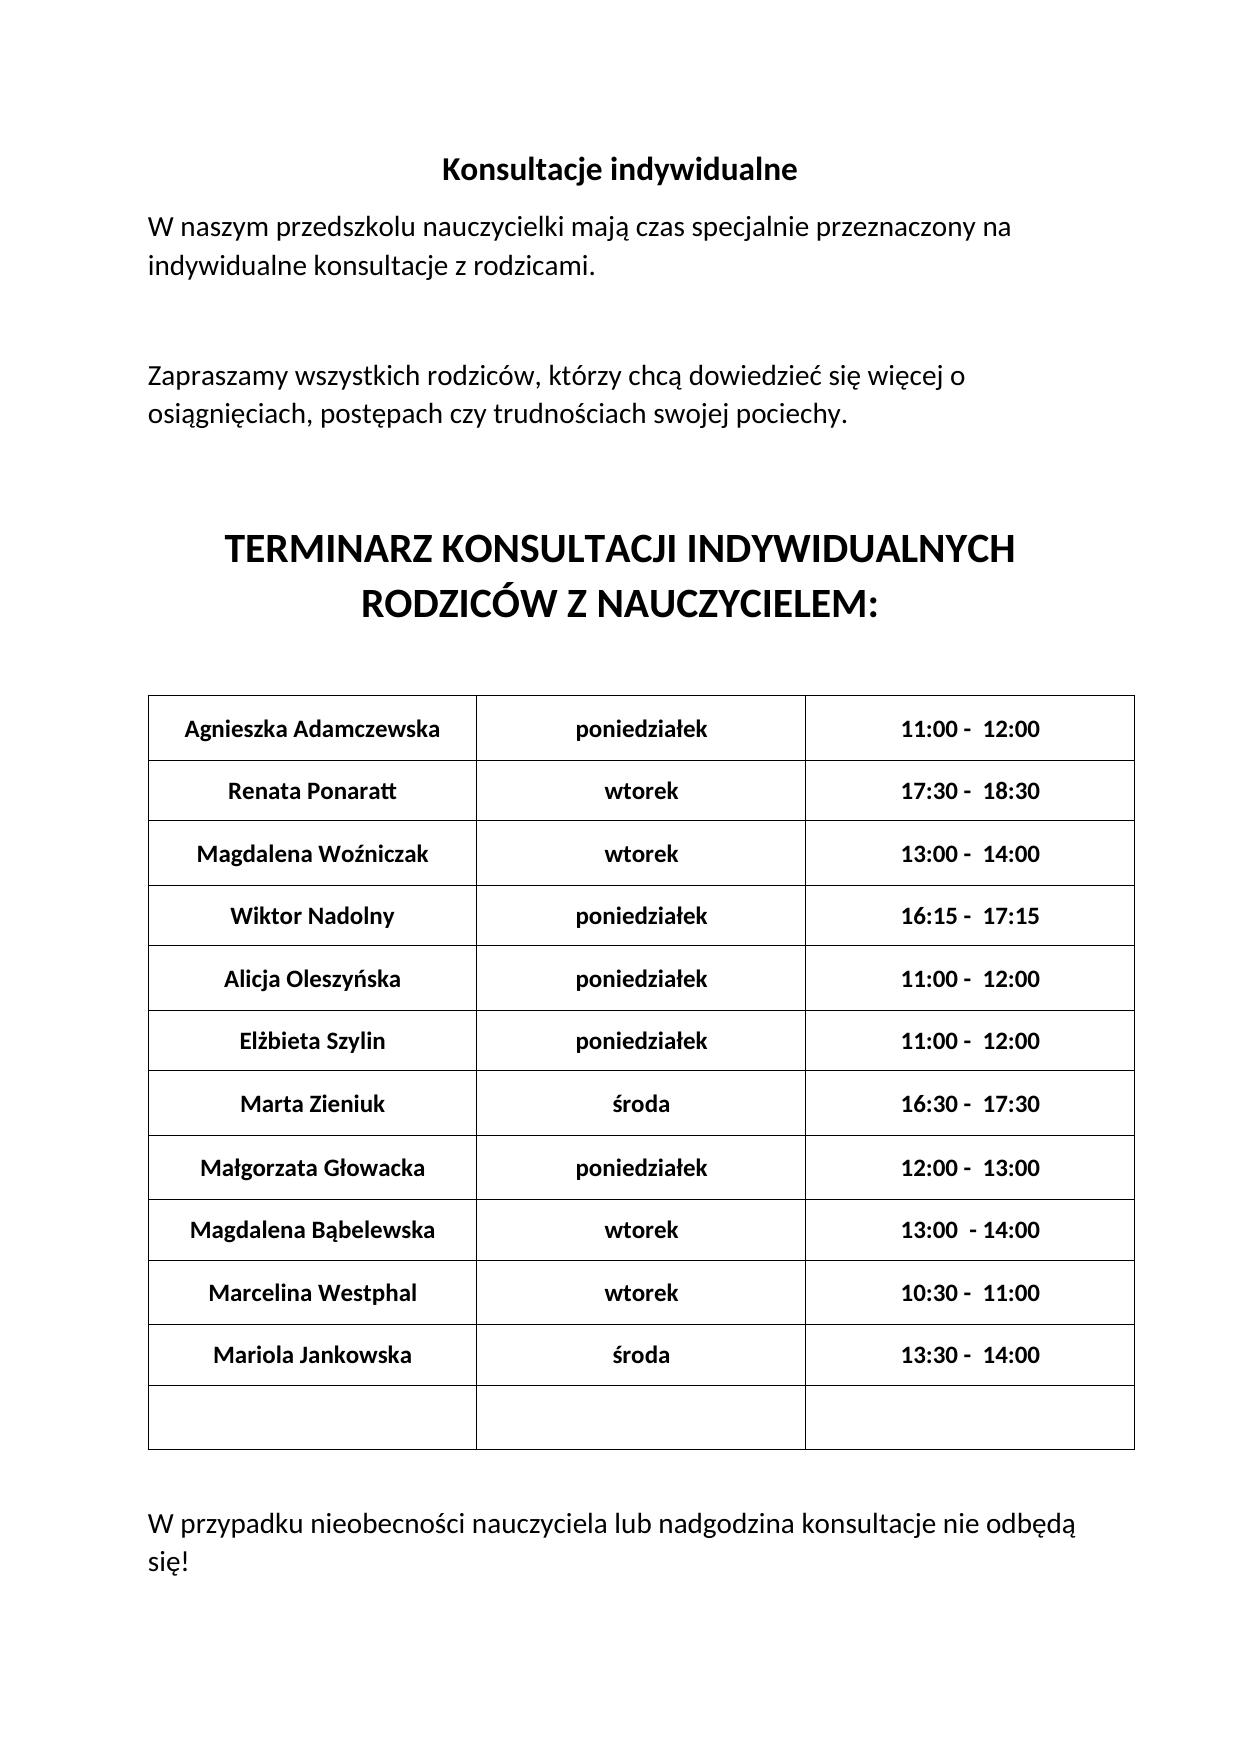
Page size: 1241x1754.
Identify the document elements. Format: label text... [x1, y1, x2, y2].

table_cell [806, 1386, 1134, 1449]
table_cell 16:15 - 17:15 [806, 886, 1134, 945]
table_cell Magdalena Woźniczak [149, 821, 476, 884]
table_cell środa [477, 1071, 805, 1134]
text TERMINARZ KONSULTACJI INDYWIDUALNYCH RODZICÓW Z NAUCZYCIELEM: [148, 522, 1093, 628]
text Zapraszamy wszystkich rodziców, którzy chcą dowiedzieć się więcej o osiągnięciach, postępach czy trudnościach swojej pociechy. [148, 357, 1093, 431]
table_cell 16:30 - 17:30 [806, 1071, 1134, 1134]
table_cell 13:00 - 14:00 [806, 821, 1134, 884]
table_cell poniedziałek [477, 946, 805, 1009]
table_cell Elżbieta Szylin [149, 1011, 476, 1070]
table_cell Marta Zieniuk [149, 1071, 476, 1134]
table_cell Magdalena Bąbelewska [149, 1200, 476, 1259]
table_cell 13:00 - 14:00 [806, 1200, 1134, 1259]
table_cell środa [477, 1325, 805, 1384]
table_cell [477, 1386, 805, 1449]
text Konsultacje indywidualne [148, 148, 1093, 188]
table_cell [149, 1386, 476, 1449]
table_cell wtorek [477, 821, 805, 884]
table_cell 10:30 - 11:00 [806, 1261, 1134, 1324]
table_cell wtorek [477, 1200, 805, 1259]
table_header poniedziałek [477, 696, 805, 759]
table_cell wtorek [477, 761, 805, 820]
table_cell wtorek [477, 1261, 805, 1324]
table_cell Alicja Oleszyńska [149, 946, 476, 1009]
table_cell 12:00 - 13:00 [806, 1136, 1134, 1199]
table_cell Mariola Jankowska [149, 1325, 476, 1384]
table_cell 13:30 - 14:00 [806, 1325, 1134, 1384]
table_cell Wiktor Nadolny [149, 886, 476, 945]
table_cell Renata Ponaratt [149, 761, 476, 820]
table_header Agnieszka Adamczewska [149, 696, 476, 759]
table_header 11:00 - 12:00 [806, 696, 1134, 759]
table_cell Marcelina Westphal [149, 1261, 476, 1324]
table_cell poniedziałek [477, 1011, 805, 1070]
text W naszym przedszkolu nauczycielki mają czas specjalnie przeznaczony na indywidualne konsultacje z rodzicami. [148, 208, 1093, 282]
table_cell Małgorzata Głowacka [149, 1136, 476, 1199]
table_cell poniedziałek [477, 886, 805, 945]
text W przypadku nieobecności nauczyciela lub nadgodzina konsultacje nie odbędą się! [148, 1505, 1093, 1579]
table_cell 17:30 - 18:30 [806, 761, 1134, 820]
table_cell poniedziałek [477, 1136, 805, 1199]
table_cell 11:00 - 12:00 [806, 1011, 1134, 1070]
table_cell 11:00 - 12:00 [806, 946, 1134, 1009]
